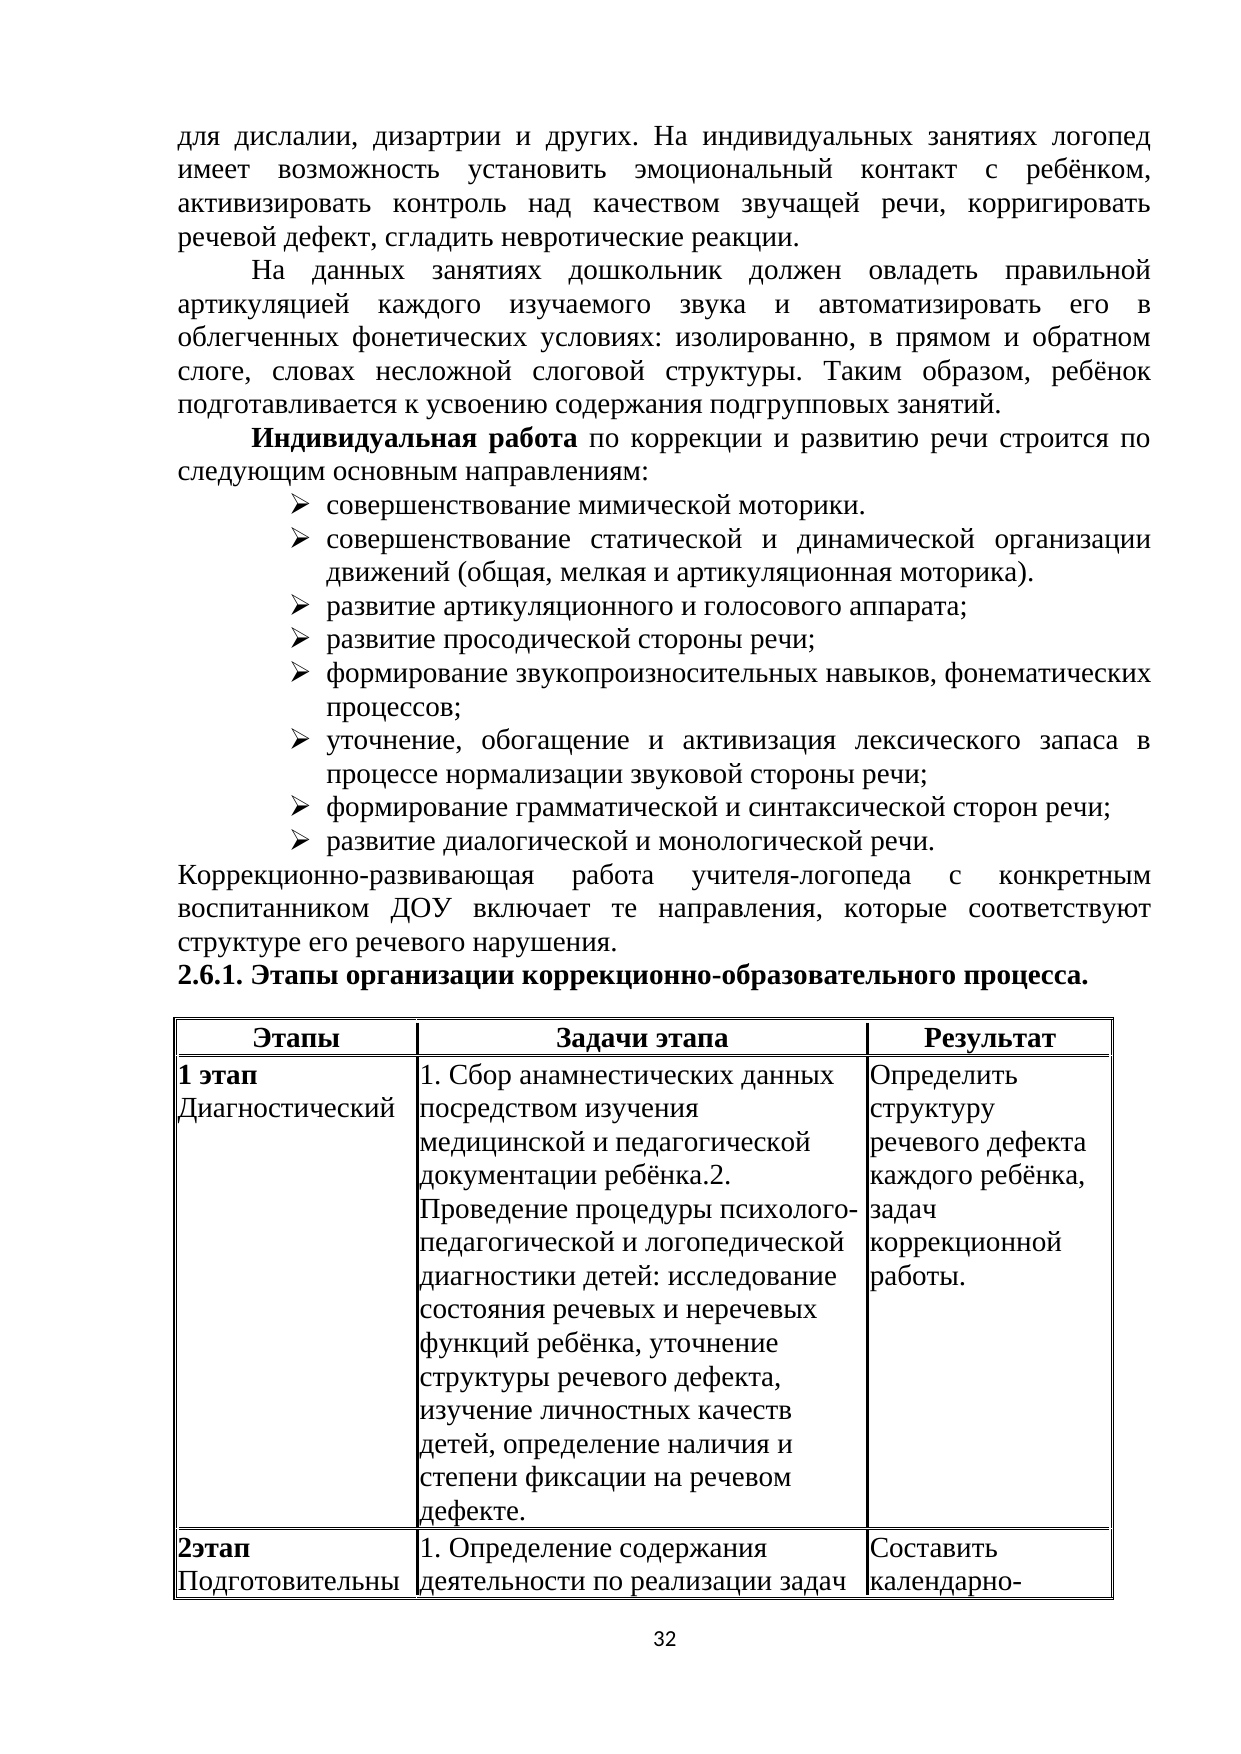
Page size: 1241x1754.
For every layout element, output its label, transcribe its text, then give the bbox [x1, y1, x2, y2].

list развитие диалогической и монологической речи. [288, 823, 1152, 857]
text На данных занятиях дошкольник должен овладеть правильной артикуляцией каждого изучаемого звука и автоматизировать его в облегченных фонетических условиях: изолированно, в прямом и обратном слоге, словах несложной слоговой структуры. Таким образом, ребёнок подготавливается к усвоению содержания подгрупповых занятий. [177, 252, 1152, 420]
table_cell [177, 1526, 417, 1597]
list уточнение, обогащение и активизация лексического запаса в процессе нормализации звуковой стороны речи; [288, 722, 1152, 789]
list развитие просодической стороны речи; [288, 622, 1152, 655]
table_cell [417, 1530, 867, 1597]
text Коррекционно-развивающая работа учителя-логопеда с конкретным воспитанником ДОУ включает те направления, которые соответствуют структуре его речевого нарушения. [177, 857, 1152, 957]
table_cell Определить структуру речевого дефекта каждого ребёнка, задач коррекционной работы. [867, 1054, 1112, 1526]
text Индивидуальная работа по коррекции и развитию речи строится по следующим основным направлениям: [177, 420, 1152, 487]
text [177, 118, 1152, 252]
list совершенствование статической и динамической организации движений (общая, мелкая и артикуляционная моторика). [288, 521, 1152, 588]
table_header Результат [867, 1020, 1111, 1054]
list развитие артикуляционного и голосового аппарата; [288, 588, 1152, 622]
table_header Этапы [175, 1018, 417, 1054]
text 2.6.1. Этапы организации коррекционно-образовательного процесса. [177, 957, 1152, 991]
list совершенствование мимической моторики. [288, 487, 1152, 521]
table_cell 1 этап Диагностический [175, 1054, 417, 1526]
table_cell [867, 1526, 1111, 1597]
table_cell 1. Сбор анамнестических данных посредством изучения медицинской и педагогической документации ребёнка.2. Проведение процедуры психолого-педагогической и логопедической диагностики детей: исследование состояния речевых и неречевых функций ребёнка, уточнение структуры речевого дефекта, изучение личностных качеств детей, определение наличия и степени фиксации на речевом дефекте. [419, 1057, 866, 1526]
list формирование грамматической и синтаксической сторон речи; [288, 789, 1152, 823]
list формирование звукопроизносительных навыков, фонематических процессов; [288, 655, 1152, 722]
table_header Задачи этапа [417, 1020, 867, 1054]
